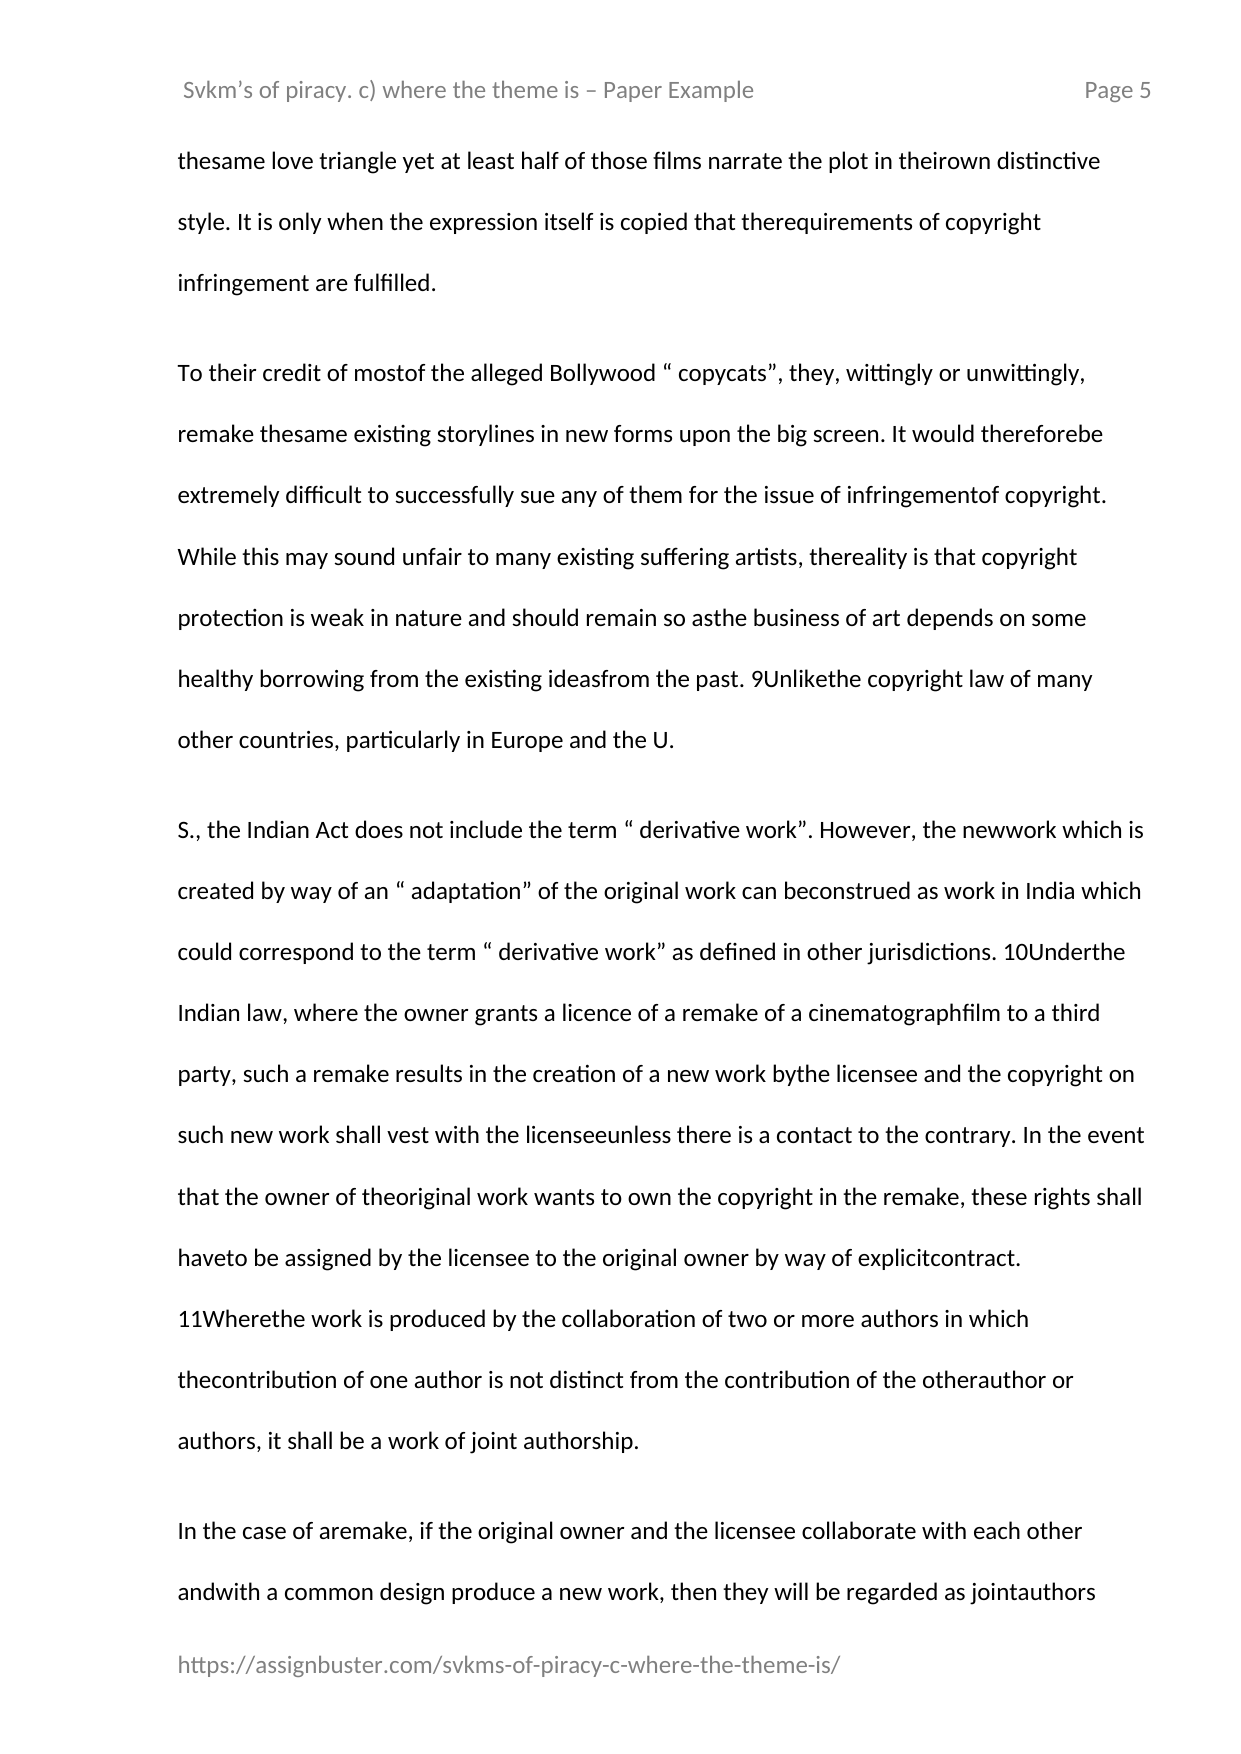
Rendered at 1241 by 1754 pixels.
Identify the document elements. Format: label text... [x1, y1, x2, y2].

text To their credit of mostof the alleged Bollywood “ copycats”, they, wittingly or unwittingly, remake thesame existing storylines in new forms upon the big screen. It would thereforebe extremely difficult to successfully sue any of them for the issue of infringementof copyright. While this may sound unfair to many existing suffering artists, thereality is that copyright protection is weak in nature and should remain so asthe business of art depends on some healthy borrowing from the existing ideasfrom the past. 9Unlikethe copyright law of many other countries, particularly in Europe and the U. [177, 358, 1152, 754]
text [177, 1515, 1152, 1607]
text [177, 145, 1152, 298]
text S., the Indian Act does not include the term “ derivative work”. However, the newwork which is created by way of an “ adaptation” of the original work can beconstrued as work in India which could correspond to the term “ derivative work” as defined in other jurisdictions. 10Underthe Indian law, where the owner grants a licence of a remake of a cinematographfilm to a third party, such a remake results in the creation of a new work bythe licensee and the copyright on such new work shall vest with the licenseeunless there is a contact to the contrary. In the event that the owner of theoriginal work wants to own the copyright in the remake, these rights shall haveto be assigned by the licensee to the original owner by way of explicitcontract. 11Wherethe work is produced by the collaboration of two or more authors in which thecontribution of one author is not distinct from the contribution of the otherauthor or authors, it shall be a work of joint authorship. [177, 814, 1152, 1455]
